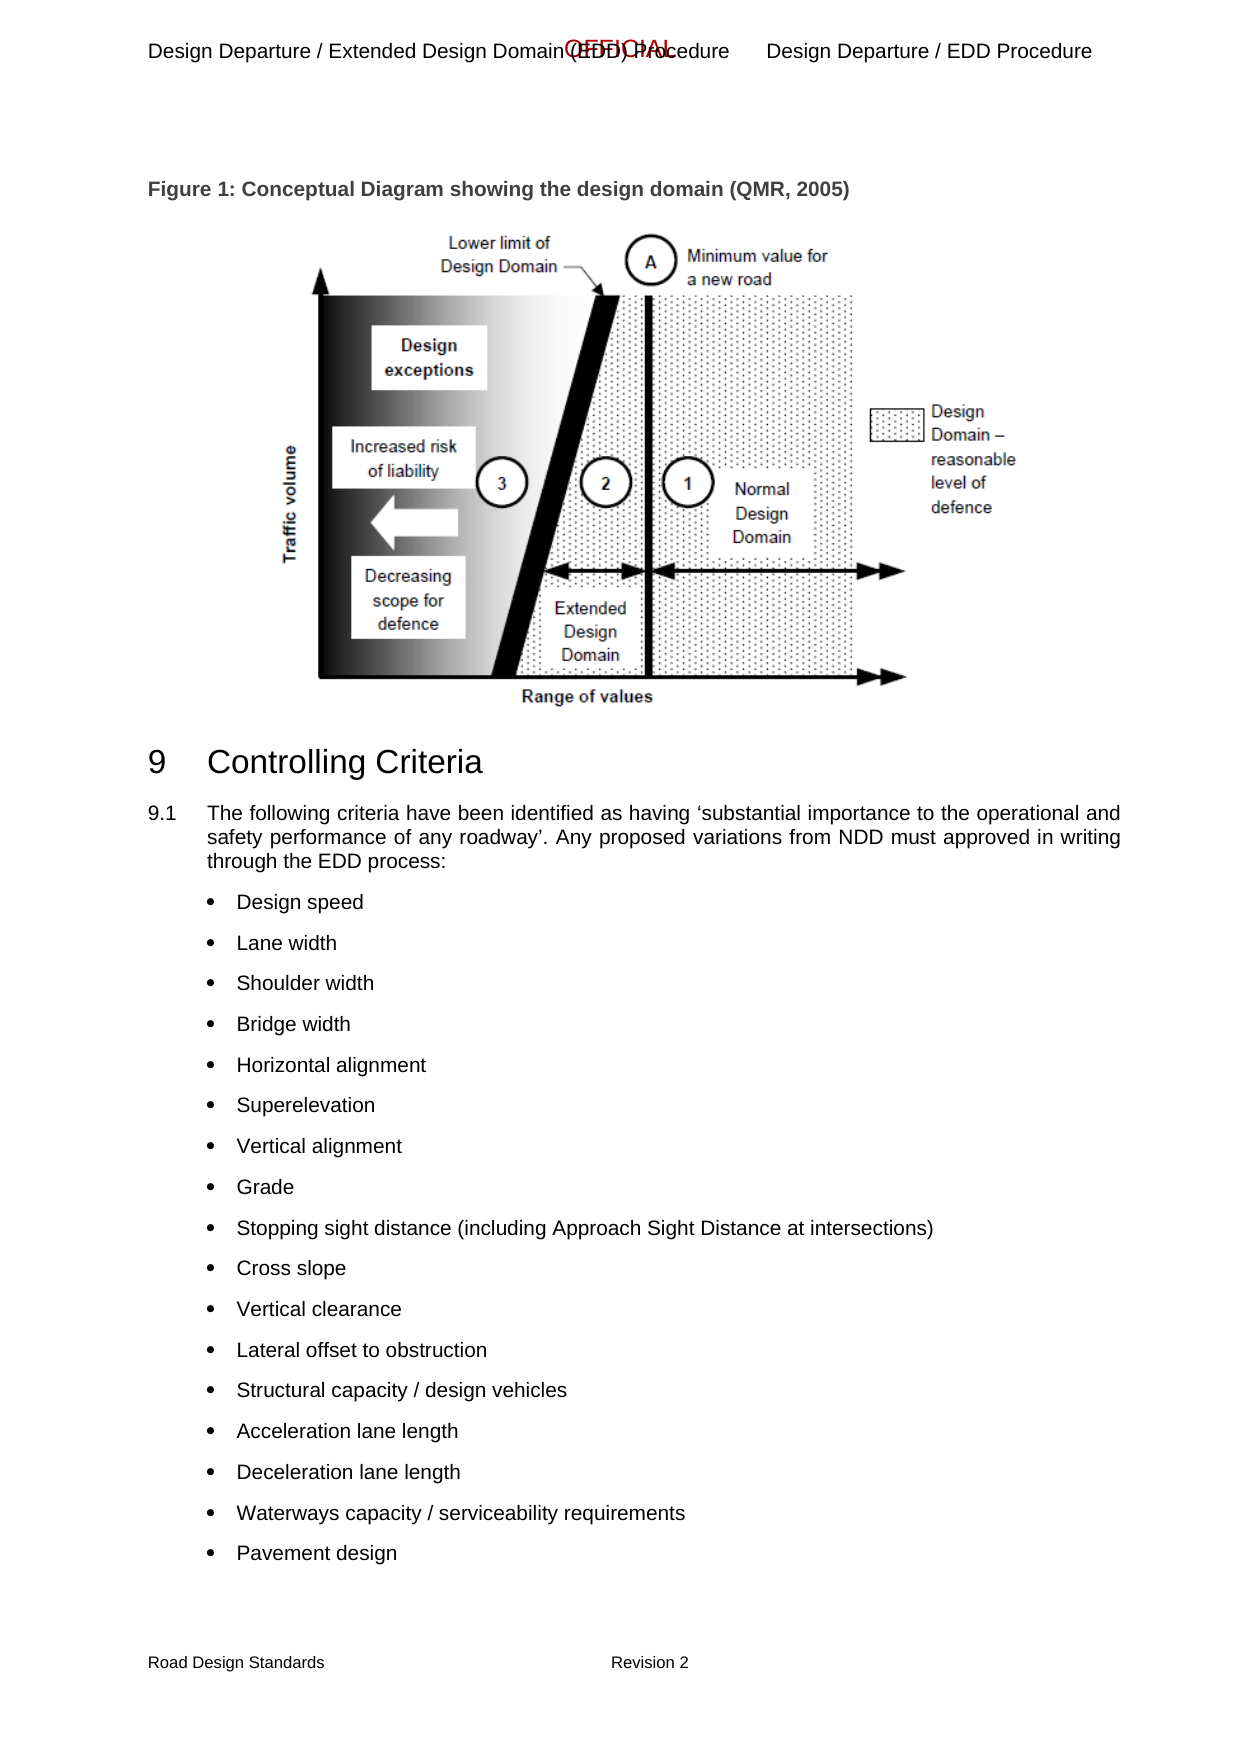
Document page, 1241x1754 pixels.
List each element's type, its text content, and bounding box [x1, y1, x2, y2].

list Stopping sight distance (including Approach Sight Distance at intersections) [207, 1215, 1122, 1239]
list Deceleration lane length [207, 1460, 1122, 1484]
list Grade [207, 1175, 1122, 1199]
text The following criteria have been identified as having ‘substantial importance to the operational and safety performance of any roadway’. Any proposed variations from NDD must approved in writing through the EDD process: [148, 801, 1122, 873]
list Acceleration lane length [207, 1419, 1122, 1443]
subtitle Controlling Criteria [148, 742, 1122, 780]
list Vertical alignment [207, 1134, 1122, 1158]
list Waterways capacity / serviceability requirements [207, 1501, 1122, 1524]
list Shoulder width [207, 971, 1122, 995]
text Figure 1: Conceptual Diagram showing the design domain (QMR, 2005) [148, 177, 1122, 201]
list Lane width [207, 930, 1122, 954]
list Structural capacity / design vehicles [207, 1378, 1122, 1402]
list Superelevation [207, 1093, 1122, 1117]
list Cross slope [207, 1256, 1122, 1280]
list Lateral offset to obstruction [207, 1338, 1122, 1362]
list Pavement design [207, 1541, 1122, 1565]
picture [251, 205, 1025, 709]
list Vertical clearance [207, 1297, 1122, 1321]
list Horizontal alignment [207, 1052, 1122, 1077]
list Bridge width [207, 1012, 1122, 1036]
list Design speed [207, 889, 1122, 914]
